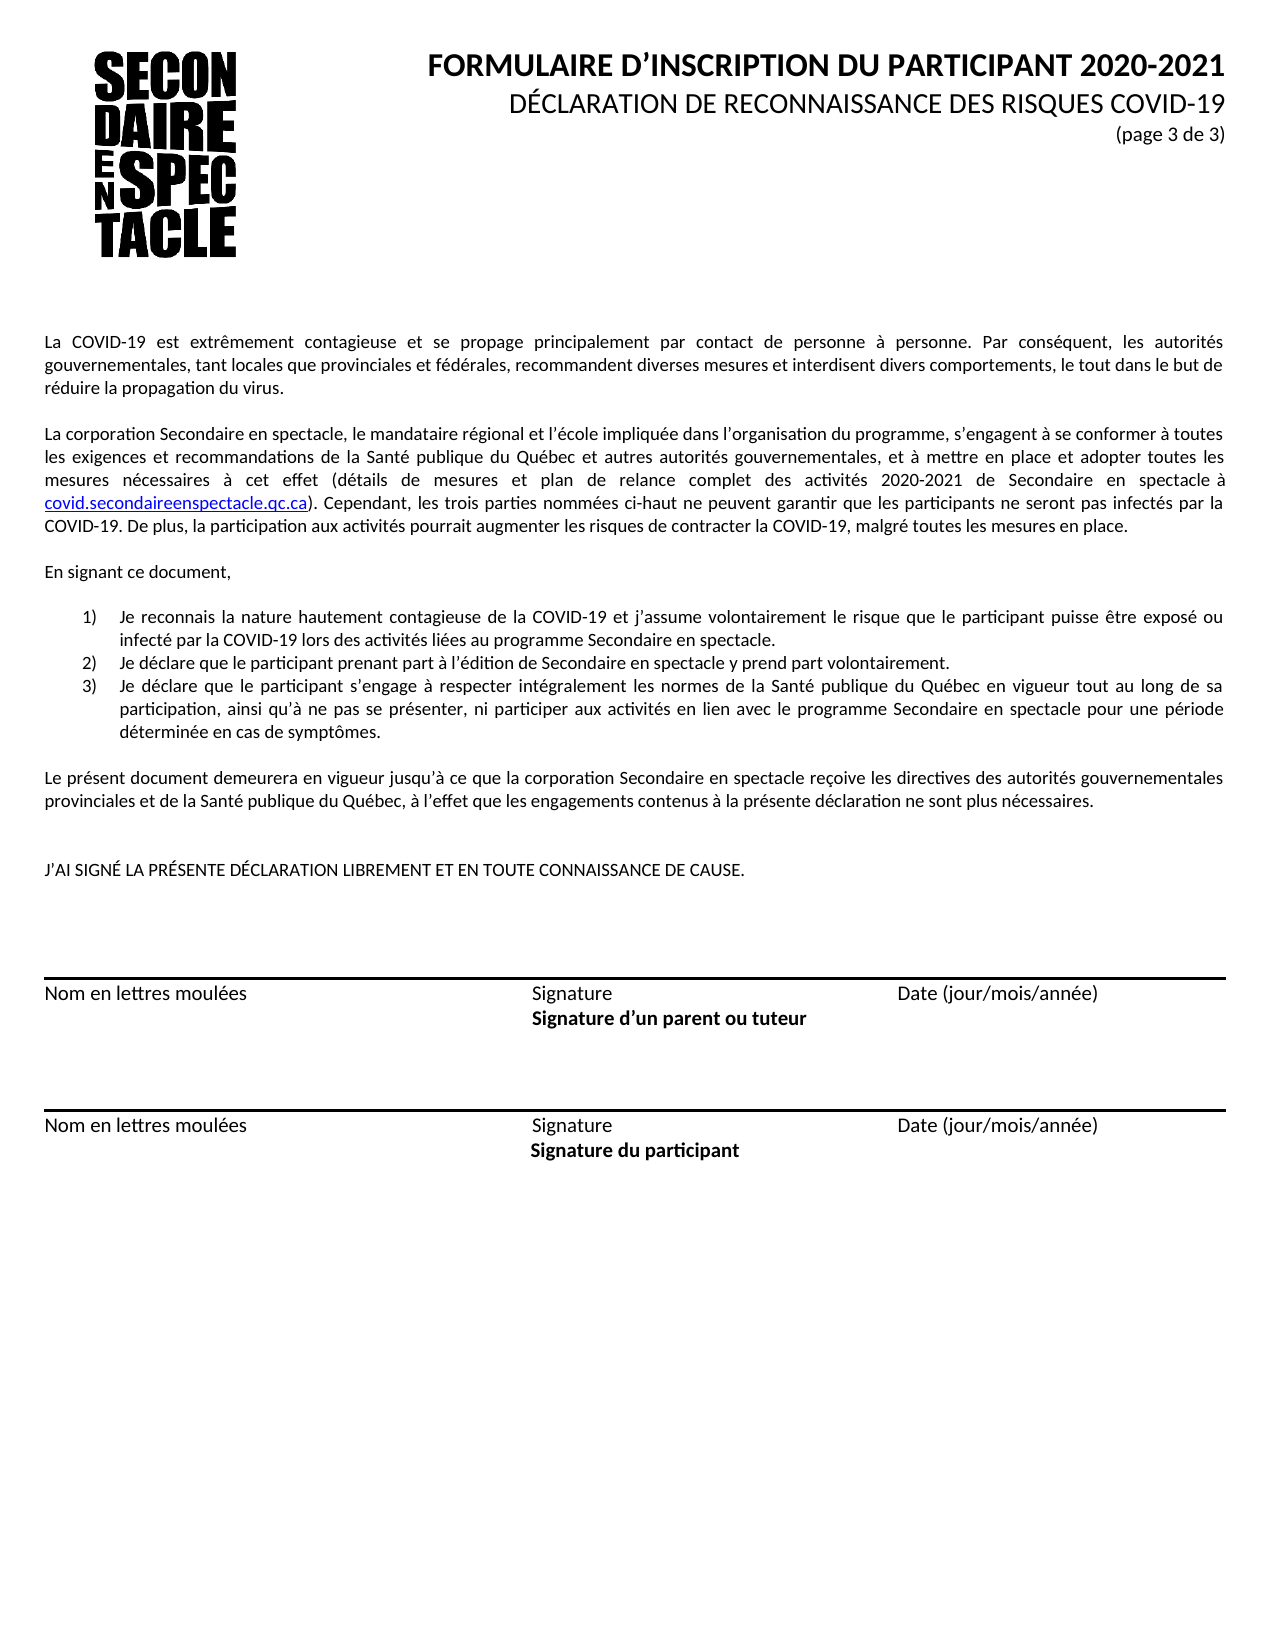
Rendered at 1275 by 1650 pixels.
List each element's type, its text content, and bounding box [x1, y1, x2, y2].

text J’AI SIGNÉ LA PRÉSENTE DÉCLARATION LIBREMENT ET EN TOUTE CONNAISSANCE DE CAUSE. [44, 858, 1226, 881]
text En signant ce document, [44, 560, 1226, 583]
list Je déclare que le participant s’engage à respecter intégralement les normes de la Santé publique du Québec en vigueur tout au long de sa participation, ainsi qu’à ne pas se présenter, ni participer aux activités en lien avec le programme Secondaire en spectacle pour une période déterminée en cas de symptômes. [82, 674, 1226, 743]
list Je déclare que le participant prenant part à l’édition de Secondaire en spectacle y prend part volontairement. [82, 651, 1226, 674]
text Signature d’un parent ou tuteur [44, 1005, 1226, 1031]
text Nom en lettres moulées Signature Date (jour/mois/année) [44, 1112, 1226, 1138]
text Nom en lettres moulées Signature Date (jour/mois/année) [44, 980, 1226, 1005]
list Je reconnais la nature hautement contagieuse de la COVID-19 et j’assume volontairement le risque que le participant puisse être exposé ou infecté par la COVID-19 lors des activités liées au programme Secondaire en spectacle. [82, 606, 1226, 651]
text La corporation Secondaire en spectacle, le mandataire régional et l’école impliquée dans l’organisation du programme, s’engagent à se conformer à toutes les exigences et recommandations de la Santé publique du Québec et autres autorités gouvernementales, et à mettre en place et adopter toutes les mesures nécessaires à cet effet (détails de mesures et plan de relance complet des activités 2020-2021 de Secondaire en spectacle à covid.secondaireenspectacle.qc.ca). Cependant, les trois parties nommées ci-haut ne peuvent garantir que les participants ne seront pas infectés par la COVID-19. De plus, la participation aux activités pourrait augmenter les risques de contracter la COVID-19, malgré toutes les mesures en place. [44, 422, 1226, 537]
text La COVID-19 est extrêmement contagieuse et se propage principalement par contact de personne à personne. Par conséquent, les autorités gouvernementales, tant locales que provinciales et fédérales, recommandent diverses mesures et interdisent divers comportements, le tout dans le but de réduire la propagation du virus. [44, 331, 1226, 399]
text Le présent document demeurera en vigueur jusqu’à ce que la corporation Secondaire en spectacle reçoive les directives des autorités gouvernementales provinciales et de la Santé publique du Québec, à l’effet que les engagements contenus à la présente déclaration ne sont plus nécessaires. [44, 766, 1226, 812]
text Signature du participant [44, 1138, 1226, 1163]
picture [44, 2, 286, 307]
